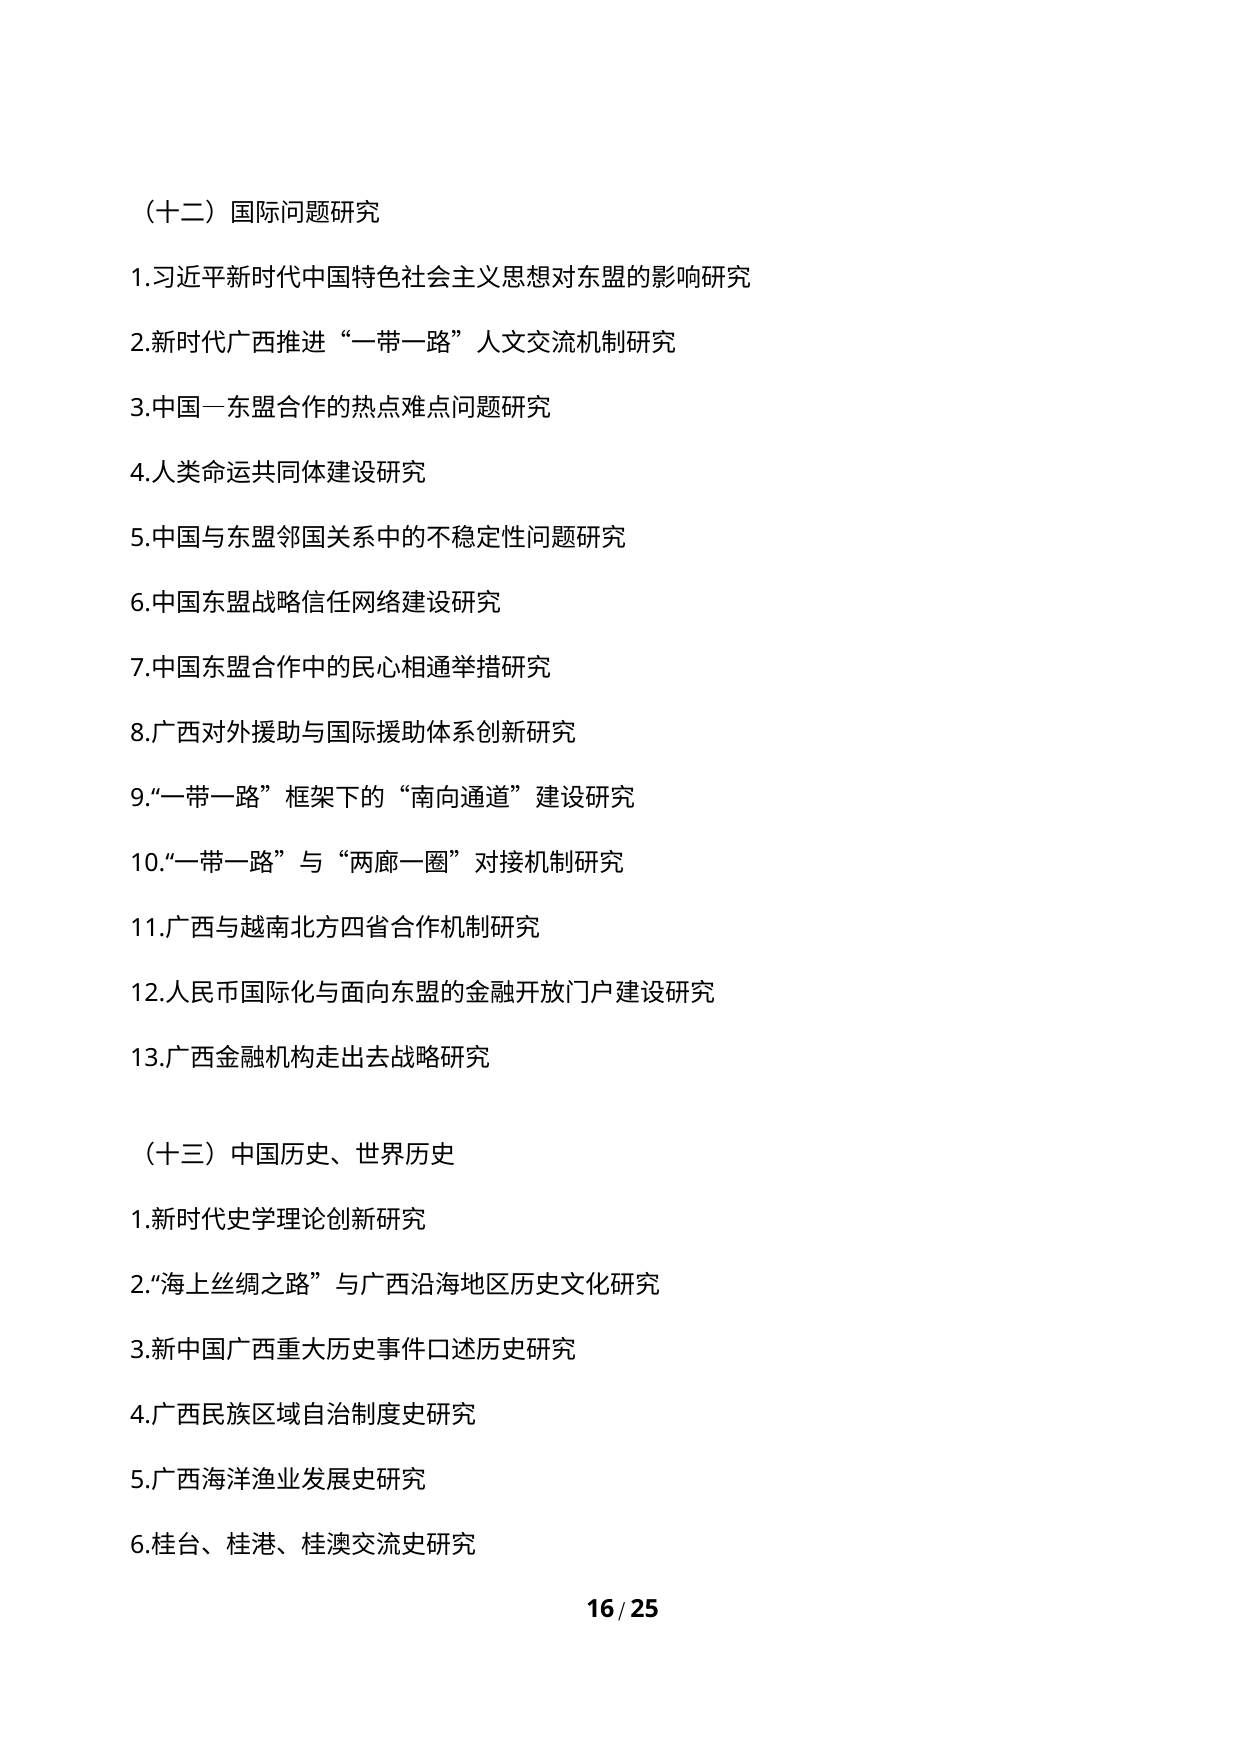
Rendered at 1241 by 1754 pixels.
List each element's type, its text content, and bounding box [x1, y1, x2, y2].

text 2.“海上丝绸之路”与广西沿海地区历史文化研究 [130, 1250, 1110, 1315]
text 2.新时代广西推进“一带一路”人文交流机制研究 [130, 308, 1110, 373]
text 6.桂台、桂港、桂澳交流史研究 [130, 1510, 1110, 1575]
text 3.新中国广西重大历史事件口述历史研究 [130, 1315, 1110, 1380]
text 7.中国东盟合作中的民心相通举措研究 [130, 633, 1110, 698]
text 11.广西与越南北方四省合作机制研究 [130, 893, 1110, 958]
text 9.“一带一路”框架下的“南向通道”建设研究 [130, 763, 1110, 828]
text 5.广西海洋渔业发展史研究 [130, 1445, 1110, 1510]
text 5.中国与东盟邻国关系中的不稳定性问题研究 [130, 503, 1110, 568]
text （十二）国际问题研究 [130, 178, 1110, 243]
text 3.中国—东盟合作的热点难点问题研究 [130, 373, 1110, 438]
text （十三）中国历史、世界历史 [130, 1120, 1110, 1185]
text 1.习近平新时代中国特色社会主义思想对东盟的影响研究 [130, 243, 1110, 308]
text 12.人民币国际化与面向东盟的金融开放门户建设研究 [130, 958, 1110, 1023]
text 4.人类命运共同体建设研究 [130, 438, 1110, 503]
text 10.“一带一路”与“两廊一圈”对接机制研究 [130, 828, 1110, 893]
text 8.广西对外援助与国际援助体系创新研究 [130, 698, 1110, 763]
text 6.中国东盟战略信任网络建设研究 [130, 568, 1110, 633]
text 4.广西民族区域自治制度史研究 [130, 1380, 1110, 1445]
text 13.广西金融机构走出去战略研究 [130, 1023, 1110, 1088]
text 1.新时代史学理论创新研究 [130, 1185, 1110, 1250]
